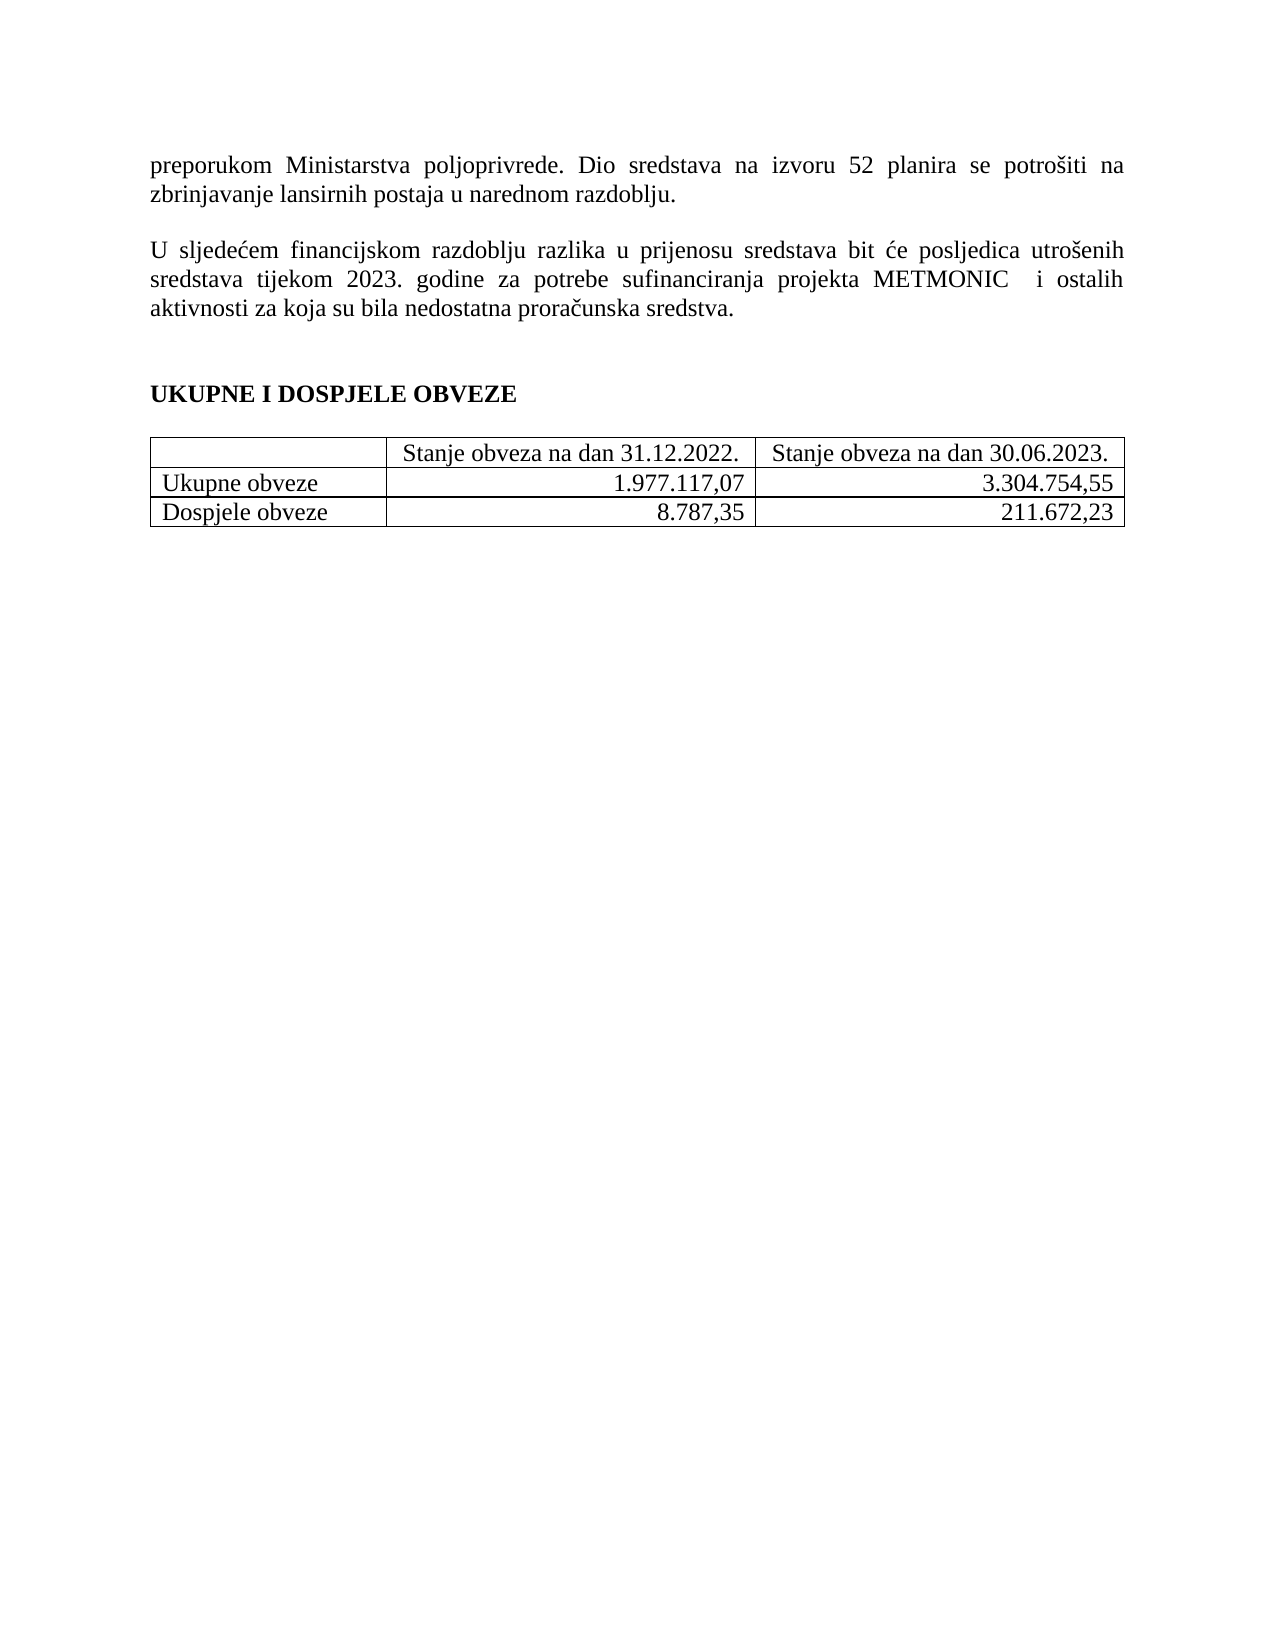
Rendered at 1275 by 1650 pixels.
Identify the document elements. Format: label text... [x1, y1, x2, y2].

text UKUPNE I DOSPJELE OBVEZE [150, 379, 1125, 408]
table_cell Dospjele obveze [151, 498, 386, 526]
table_cell Ukupne obveze [151, 468, 386, 496]
table_header Stanje obveza na dan 30.06.2023. [756, 438, 1124, 467]
table_cell 8.787,35 [387, 498, 755, 526]
table_header [151, 438, 386, 467]
table_cell 1.977.117,07 [387, 468, 755, 496]
text U sljedećem financijskom razdoblju razlika u prijenosu sredstava bit će posljedica utrošenih sredstava tijekom 2023. godine za potrebe sufinanciranja projekta METMONIC i ostalih aktivnosti za koja su bila nedostatna proračunska sredstva. [150, 236, 1125, 322]
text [150, 150, 1125, 207]
table_cell 3.304.754,55 [756, 468, 1124, 496]
table_cell 211.672,23 [756, 498, 1124, 526]
table_header Stanje obveza na dan 31.12.2022. [387, 438, 755, 467]
